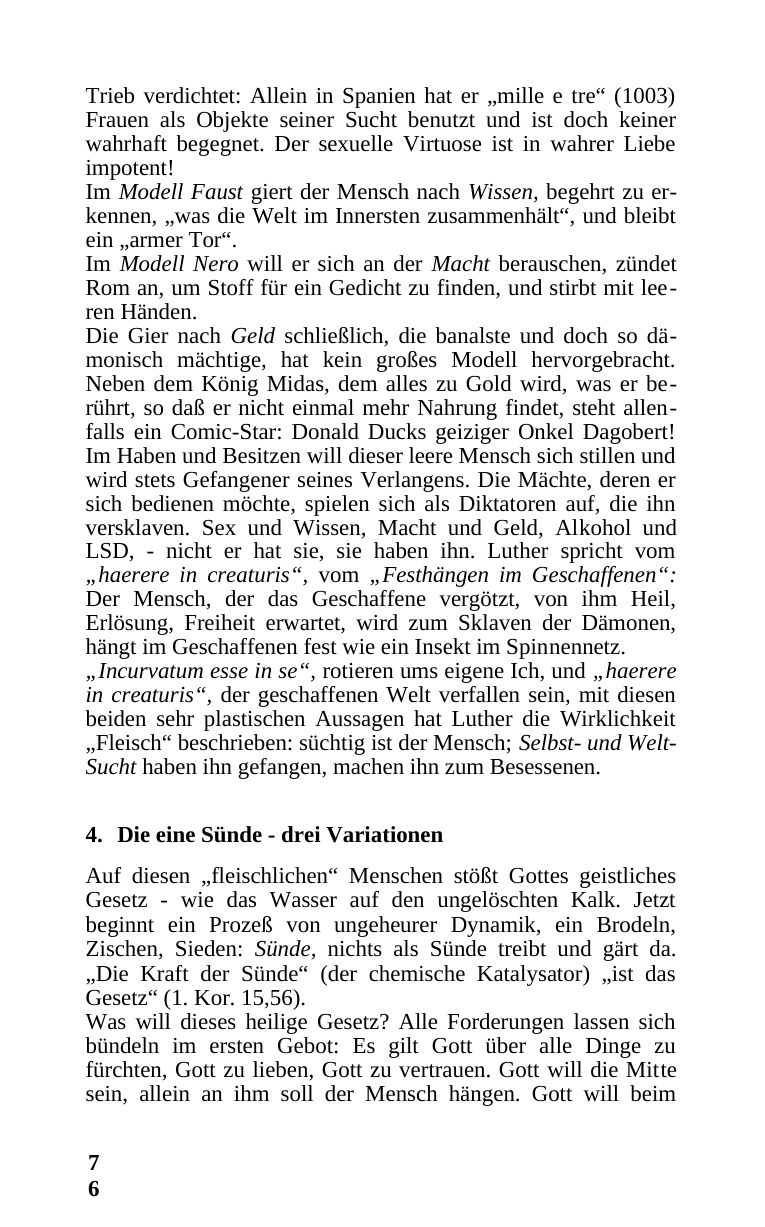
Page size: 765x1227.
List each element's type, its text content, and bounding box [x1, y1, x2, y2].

text Im Modell Nero will er sich an der Macht berauschen, zündet Rom an, um Stoff für ein Gedicht zu finden, und stirbt mit leeren Händen. [85, 252, 677, 324]
text Auf diesen „fleischlichen“ Menschen stößt Gottes geistliches Gesetz - wie das Wasser auf den ungelöschten Kalk. Jetzt beginnt ein Prozeß von ungeheurer Dynamik, ein Brodeln, Zischen, Sieden: Sünde, nichts als Sünde treibt und gärt da. „Die Kraft der Sünde“ (der chemische Katalysator) „ist das Gesetz“ (1. Kor. 15,56). [85, 864, 677, 1011]
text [85, 84, 677, 180]
text Im Modell Faust giert der Mensch nach Wissen, begehrt zu erkennen, „was die Welt im Innersten zusammenhält“, und bleibt ein „armer Tor“. [85, 180, 677, 252]
text „Incurvatum esse in se“, rotieren ums eigene Ich, und „haerere in creaturis“, der geschaffenen Welt verfallen sein, mit diesen beiden sehr plastischen Aussagen hat Luther die Wirklichkeit „Fleisch“ beschrieben: süchtig ist der Mensch; Selbst- und Welt-Sucht haben ihn gefangen, machen ihn zum Besessenen. [85, 659, 677, 779]
subtitle Die eine Sünde - drei Variationen [85, 824, 677, 847]
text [85, 1011, 677, 1106]
text Die Gier nach Geld schließlich, die banalste und doch so dämonisch mächtige, hat kein großes Modell hervorgebracht. Neben dem König Midas, dem alles zu Gold wird, was er berührt, so daß er nicht einmal mehr Nahrung findet, steht allenfalls ein Comic-Star: Donald Ducks geiziger Onkel Dagobert! Im Haben und Besitzen will dieser leere Mensch sich stillen und wird stets Gefangener seines Verlangens. Die Mächte, deren er sich bedienen möchte, spielen sich als Diktatoren auf, die ihn versklaven. Sex und Wissen, Macht und Geld, Alkohol und LSD, - nicht er hat sie, sie haben ihn. Luther spricht vom „haerere in creaturis“, vom „Festhängen im Geschaffenen“: Der Mensch, der das Geschaffene vergötzt, von ihm Heil, Erlösung, Freiheit erwartet, wird zum Sklaven der Dämonen, hängt im Geschaffenen fest wie ein Insekt im Spinnennetz. [85, 324, 677, 659]
